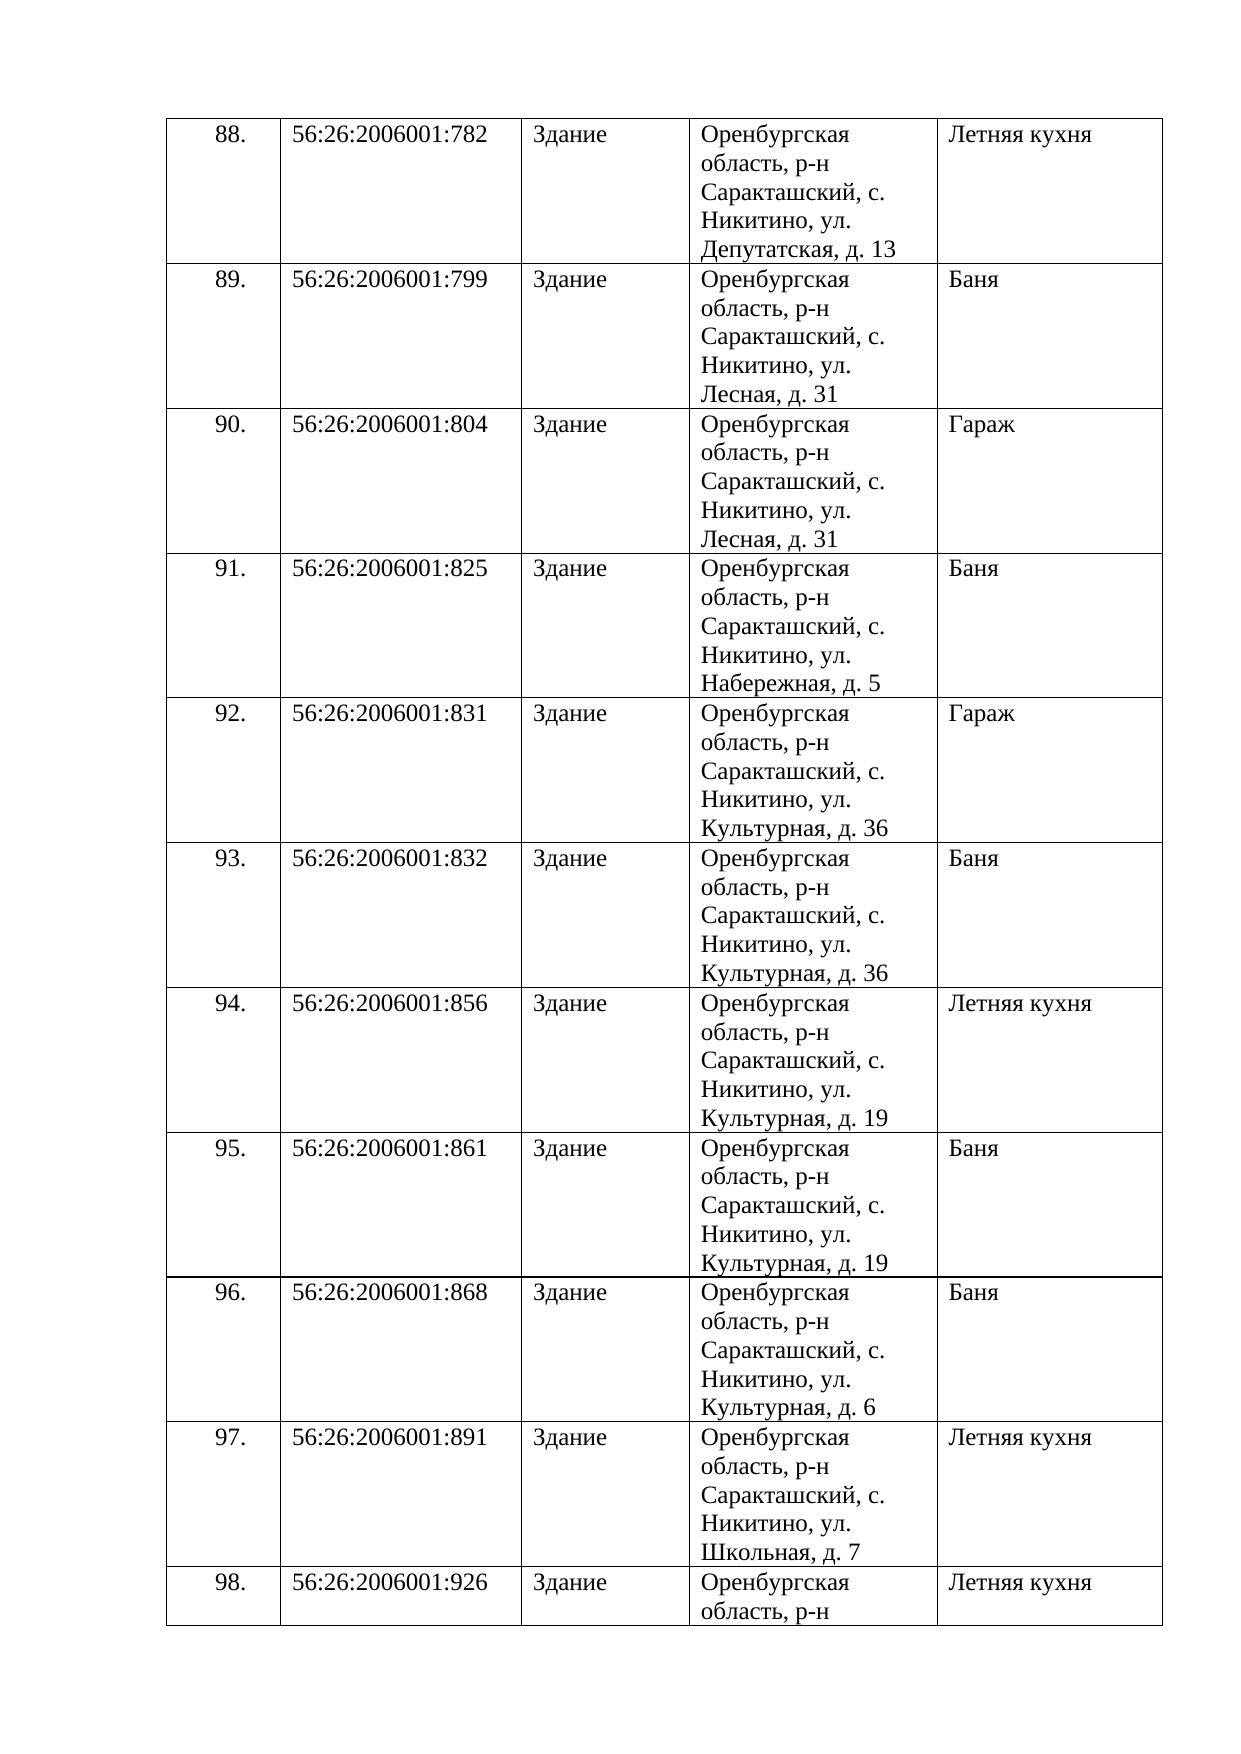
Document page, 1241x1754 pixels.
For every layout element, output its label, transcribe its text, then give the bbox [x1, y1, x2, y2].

table_cell 56:26:2006001:831 [281, 698, 521, 842]
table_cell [690, 119, 937, 263]
table_cell 56:26:2006001:861 [281, 1133, 521, 1276]
table_cell Баня [938, 264, 1162, 408]
table_cell Гараж [938, 698, 1162, 842]
table_cell 56:26:2006001:868 [281, 1278, 521, 1421]
table_cell Летняя кухня [938, 119, 1162, 263]
table_cell 56:26:2006001:832 [281, 843, 521, 987]
table_cell Оренбургская область, р-н Саракташский, с. Никитино, ул. Культурная, д. 19 [690, 988, 937, 1132]
table_cell [167, 698, 280, 842]
table_cell Летняя кухня [938, 1567, 1162, 1624]
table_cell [690, 1567, 937, 1624]
table_cell [167, 1278, 280, 1421]
table_cell Оренбургская область, р-н Саракташский, с. Никитино, ул. Лесная, д. 31 [690, 264, 937, 408]
table_cell Летняя кухня [938, 988, 1162, 1132]
table_cell Оренбургская область, р-н Саракташский, с. Никитино, ул. Школьная, д. 7 [690, 1422, 937, 1566]
table_cell [167, 1133, 280, 1276]
table_cell Здание [522, 554, 689, 697]
table_cell [167, 1422, 280, 1566]
table_cell Здание [522, 264, 689, 408]
table_cell Здание [522, 988, 689, 1132]
table_cell Здание [522, 409, 689, 552]
table_cell Оренбургская область, р-н Саракташский, с. Никитино, ул. Культурная, д. 19 [690, 1133, 937, 1276]
table_cell [167, 409, 280, 552]
table_cell Здание [522, 1133, 689, 1276]
table_cell Здание [522, 843, 689, 987]
table_cell Оренбургская область, р-н Саракташский, с. Никитино, ул. Культурная, д. 36 [690, 698, 937, 842]
table_cell 56:26:2006001:799 [281, 264, 521, 408]
table_cell 56:26:2006001:804 [281, 409, 521, 552]
table_cell [167, 554, 280, 697]
table_cell Здание [522, 1422, 689, 1566]
table_cell [167, 119, 280, 263]
table_cell Оренбургская область, р-н Саракташский, с. Никитино, ул. Лесная, д. 31 [690, 409, 937, 552]
table_cell Баня [938, 1133, 1162, 1276]
table_cell Оренбургская область, р-н Саракташский, с. Никитино, ул. Набережная, д. 5 [690, 554, 937, 697]
table_cell Гараж [938, 409, 1162, 552]
table_cell Баня [938, 843, 1162, 987]
table_cell Баня [938, 554, 1162, 697]
table_cell Здание [522, 1567, 689, 1624]
table_cell 56:26:2006001:891 [281, 1422, 521, 1566]
table_cell [167, 988, 280, 1132]
table_cell 56:26:2006001:856 [281, 988, 521, 1132]
table_cell Здание [522, 698, 689, 842]
table_cell [167, 843, 280, 987]
table_cell Здание [522, 1278, 689, 1421]
table_cell Оренбургская область, р-н Саракташский, с. Никитино, ул. Культурная, д. 6 [690, 1278, 937, 1421]
table_cell [167, 1567, 280, 1624]
table_cell 56:26:2006001:825 [281, 554, 521, 697]
table_cell 56:26:2006001:926 [281, 1567, 521, 1624]
table_cell [167, 264, 280, 408]
table_cell 56:26:2006001:782 [281, 119, 521, 263]
table_cell Здание [522, 119, 689, 263]
table_cell Летняя кухня [938, 1422, 1162, 1566]
table_cell Баня [938, 1278, 1162, 1421]
table_cell Оренбургская область, р-н Саракташский, с. Никитино, ул. Культурная, д. 36 [690, 843, 937, 987]
